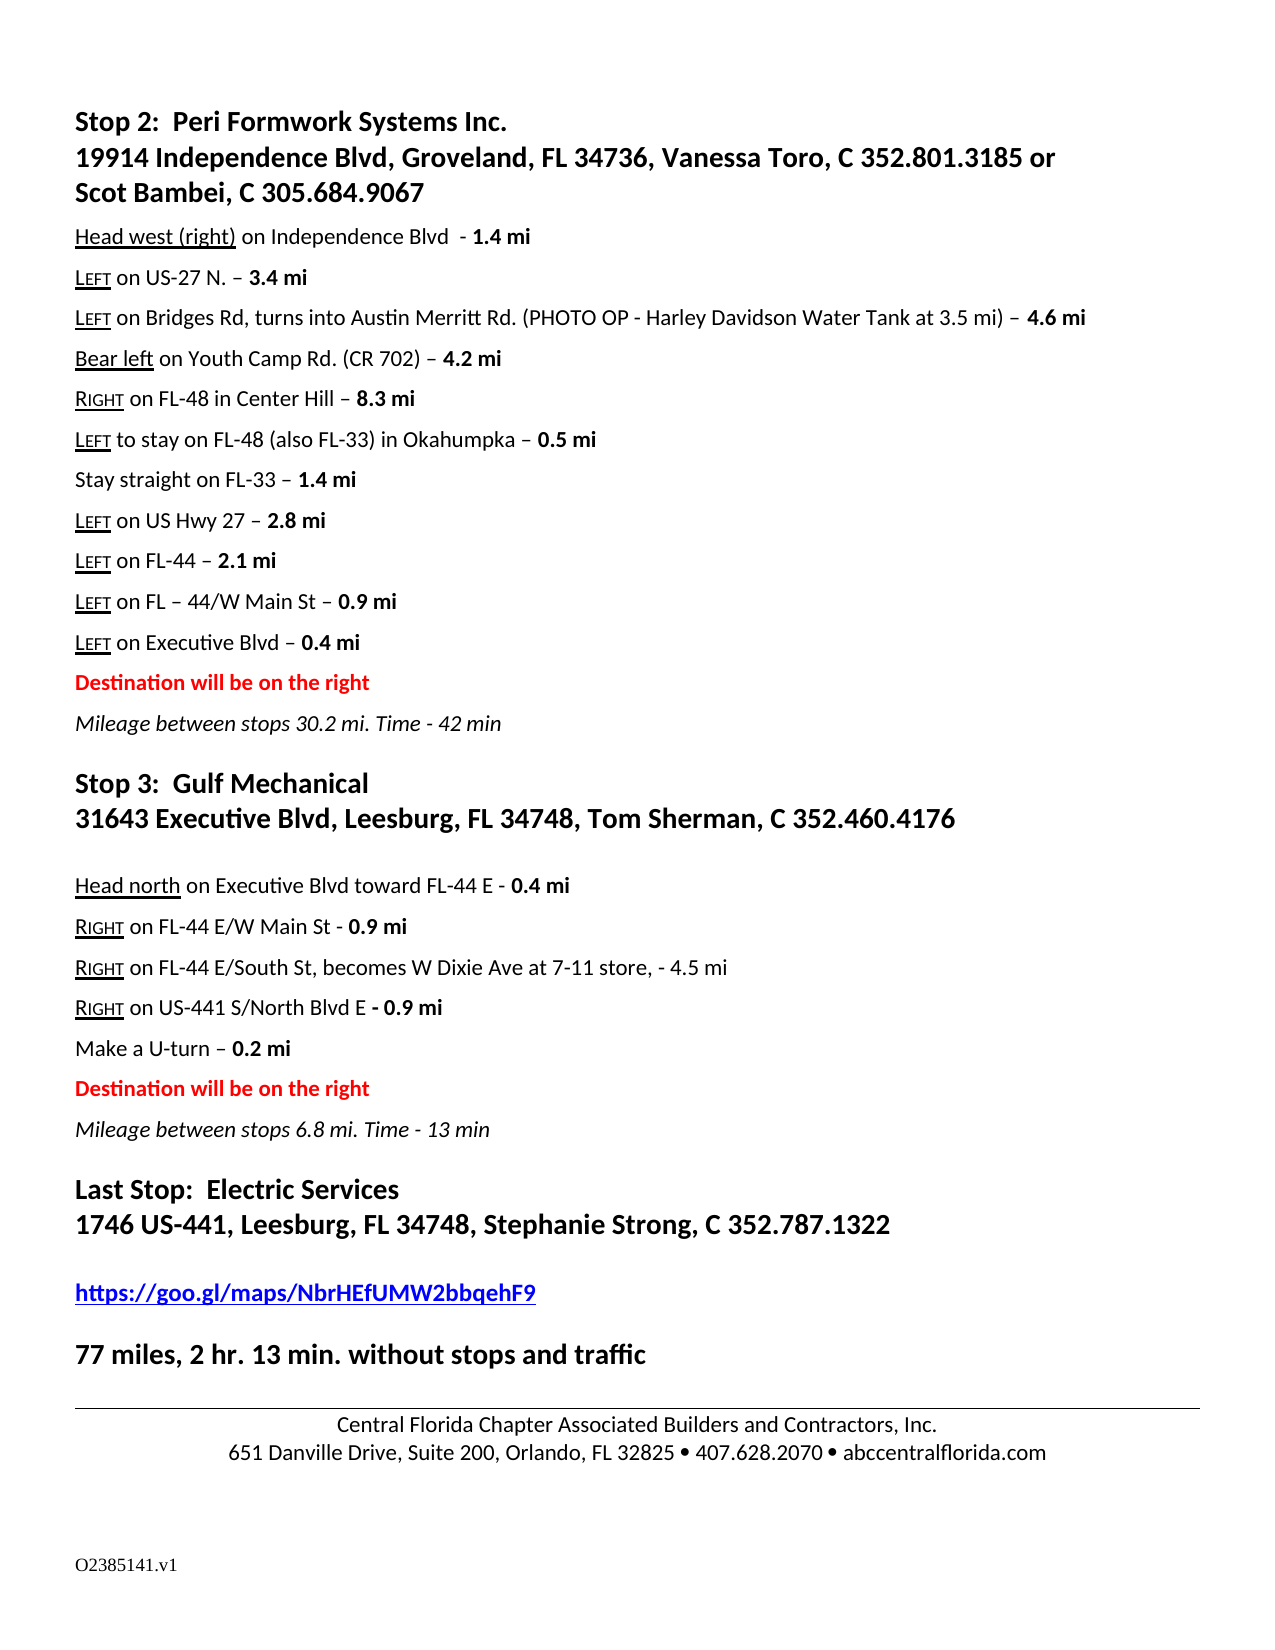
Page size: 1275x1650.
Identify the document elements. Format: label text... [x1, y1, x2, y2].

text Left on Executive Blvd – 0.4 mi [75, 628, 1200, 656]
text Central Florida Chapter Associated Builders and Contractors, Inc. [75, 1409, 1200, 1438]
text Stay straight on FL-33 – 1.4 mi [75, 466, 1200, 493]
text Left on FL-44 – 2.1 mi [75, 547, 1200, 574]
text Last Stop: Electric Services [75, 1171, 1200, 1206]
text Right on FL-48 in Center Hill – 8.3 mi [75, 384, 1200, 412]
text Mileage between stops 30.2 mi. Time - 42 min [75, 709, 1200, 737]
text Bear left on Youth Camp Rd. (CR 702) – 4.2 mi [75, 344, 1200, 372]
text Stop 3: Gulf Mechanical [75, 765, 1200, 800]
text Mileage between stops 6.8 mi. Time - 13 min [75, 1115, 1200, 1143]
text Stop 2: Peri Formwork Systems Inc. [75, 103, 1200, 139]
text 651 Danville Drive, Suite 200, Orlando, FL 32825 407.628.2070 abccentralflorida.com [75, 1438, 1200, 1467]
text Head west (right) on Independence Blvd - 1.4 mi [75, 222, 1200, 250]
text Right on US-441 S/North Blvd E - 0.9 mi [75, 993, 1200, 1021]
text Left on Bridges Rd, turns into Austin Merritt Rd. (PHOTO OP - Harley Davidson Water Tank at 3.5 mi) – 4.6 mi [75, 303, 1200, 331]
text Left on US-27 N. – 3.4 mi [75, 263, 1200, 291]
text Make a U-turn – 0.2 mi [75, 1034, 1200, 1062]
text https://goo.gl/maps/NbrHEfUMW2bbqehF9 [75, 1278, 1200, 1308]
text Left to stay on FL-48 (also FL-33) in Okahumpka – 0.5 mi [75, 425, 1200, 453]
text 31643 Executive Blvd, Leesburg, FL 34748, Tom Sherman, C 352.460.4176 [75, 800, 1200, 836]
text Right on FL-44 E/W Main St - 0.9 mi [75, 912, 1200, 940]
text 1746 US-441, Leesburg, FL 34748, Stephanie Strong, C 352.787.1322 [75, 1206, 1200, 1242]
text 19914 Independence Blvd, Groveland, FL 34736, Vanessa Toro, C 352.801.3185 or [75, 139, 1200, 174]
text 77 miles, 2 hr. 13 min. without stops and traffic [75, 1336, 1200, 1372]
text Head north on Executive Blvd toward FL-44 E - 0.4 mi [75, 872, 1200, 899]
text Destination will be on the right [75, 668, 1200, 696]
text Left on FL – 44/W Main St – 0.9 mi [75, 587, 1200, 615]
text Right on FL-44 E/South St, becomes W Dixie Ave at 7-11 store, - 4.5 mi [75, 953, 1200, 981]
text Left on US Hwy 27 – 2.8 mi [75, 506, 1200, 534]
text Scot Bambei, C 305.684.9067 [75, 174, 1200, 210]
text Destination will be on the right [75, 1074, 1200, 1102]
